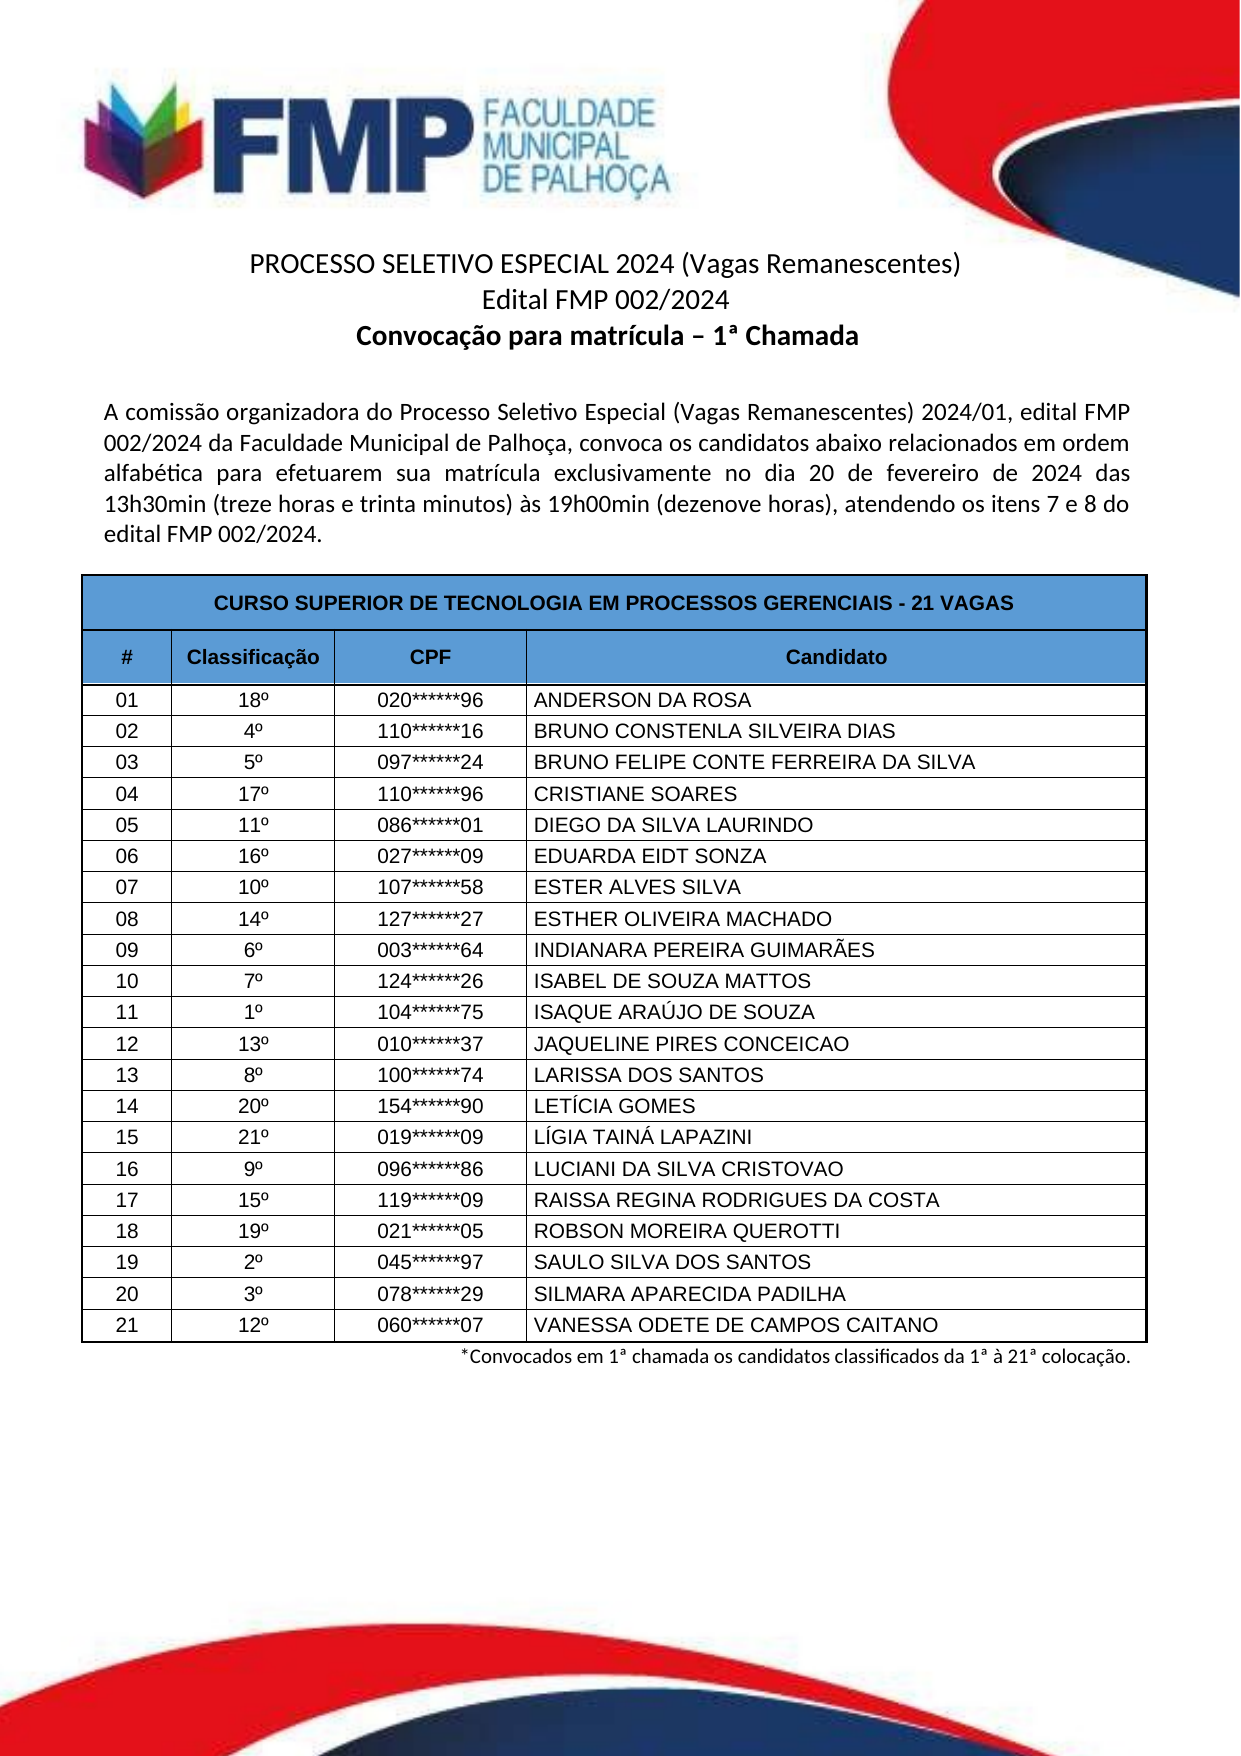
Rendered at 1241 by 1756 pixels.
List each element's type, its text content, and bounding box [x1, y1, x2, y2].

table_cell Classificação [172, 631, 334, 683]
table_cell 10º [172, 872, 334, 902]
table_cell 4º [172, 716, 334, 746]
table_cell 12 [83, 1028, 171, 1058]
text PROCESSO SELETIVO ESPECIAL 2024 (Vagas Remanescentes) Edital FMP 002/2024 [229, 246, 982, 317]
table_cell 18 [83, 1216, 171, 1246]
table_cell 16 [83, 1153, 171, 1183]
table_cell 14 [83, 1091, 171, 1121]
table_cell Candidato [527, 631, 1145, 683]
table_cell 104******75 [335, 997, 526, 1027]
table_cell 124******26 [335, 966, 526, 996]
table_cell 02 [83, 716, 171, 746]
table_cell 045******97 [335, 1247, 526, 1277]
table_cell 04 [83, 778, 171, 808]
table_cell 078******29 [335, 1278, 526, 1308]
table_cell 127******27 [335, 903, 526, 933]
table_cell 15º [172, 1185, 334, 1215]
table_cell 11º [172, 810, 334, 840]
table_cell 19º [172, 1216, 334, 1246]
table_cell 06 [83, 841, 171, 871]
table_cell 20 [83, 1278, 171, 1308]
table_cell 12º [172, 1310, 334, 1341]
table_cell 107******58 [335, 872, 526, 902]
table_cell 003******64 [335, 935, 526, 965]
text A comissão organizadora do Processo Seletivo Especial (Vagas Remanescentes) 2024/01, edital FMP 002/2024 da Faculdade Municipal de Palhoça, convoca os candidatos abaixo relacionados em ordem alfabética para efetuarem sua matrícula exclusivamente no dia 20 de fevereiro de 2024 das 13h30min (treze horas e trinta minutos) às 19h00min (dezenove horas), atendendo os itens 7 e 8 do edital FMP 002/2024. [104, 396, 1132, 549]
table_cell 097******24 [335, 747, 526, 777]
table_cell 2º [172, 1247, 334, 1277]
table_cell 5º [172, 747, 334, 777]
table_cell 03 [83, 747, 171, 777]
table_cell 20º [172, 1091, 334, 1121]
table_cell ROBSON MOREIRA QUEROTTI [527, 1216, 1145, 1246]
table_cell 010******37 [335, 1028, 526, 1058]
table_cell SILMARA APARECIDA PADILHA [527, 1278, 1145, 1308]
table_cell 8º [172, 1060, 334, 1090]
table_cell 060******07 [335, 1310, 526, 1341]
table_cell 154******90 [335, 1091, 526, 1121]
table_cell SAULO SILVA DOS SANTOS [527, 1247, 1145, 1277]
text Convocação para matrícula – 1ª Chamada [83, 317, 1132, 352]
table_cell JAQUELINE PIRES CONCEICAO [527, 1028, 1145, 1058]
table_cell ANDERSON DA ROSA [527, 686, 1145, 715]
table_cell 07 [83, 872, 171, 902]
table_cell 100******74 [335, 1060, 526, 1090]
table_cell DIEGO DA SILVA LAURINDO [527, 810, 1145, 840]
table_header CURSO SUPERIOR DE TECNOLOGIA EM PROCESSOS GERENCIAIS - 21 VAGAS [83, 576, 1145, 629]
table_cell 17 [83, 1185, 171, 1215]
table_cell 09 [83, 935, 171, 965]
table_cell LARISSA DOS SANTOS [527, 1060, 1145, 1090]
table_cell 7º [172, 966, 334, 996]
table_cell 17º [172, 778, 334, 808]
table_cell 13º [172, 1028, 334, 1058]
table_cell 05 [83, 810, 171, 840]
table_cell 10 [83, 966, 171, 996]
table_cell 08 [83, 903, 171, 933]
table_cell 3º [172, 1278, 334, 1308]
table_cell ESTER ALVES SILVA [527, 872, 1145, 902]
table_cell 110******96 [335, 778, 526, 808]
table_cell 019******09 [335, 1122, 526, 1152]
table_cell 15 [83, 1122, 171, 1152]
table_cell 021******05 [335, 1216, 526, 1246]
table_cell 119******09 [335, 1185, 526, 1215]
table_cell 096******86 [335, 1153, 526, 1183]
table_cell 16º [172, 841, 334, 871]
picture [0, 0, 1240, 1756]
table_cell ISABEL DE SOUZA MATTOS [527, 966, 1145, 996]
table_cell 13 [83, 1060, 171, 1090]
table_cell LUCIANI DA SILVA CRISTOVAO [527, 1153, 1145, 1183]
table_cell ESTHER OLIVEIRA MACHADO [527, 903, 1145, 933]
table_cell 1º [172, 997, 334, 1027]
table_cell CRISTIANE SOARES [527, 778, 1145, 808]
table_cell 086******01 [335, 810, 526, 840]
table_cell 01 [83, 686, 171, 715]
table_cell LETÍCIA GOMES [527, 1091, 1145, 1121]
table_cell 18º [172, 686, 334, 715]
table_cell # [83, 631, 171, 683]
table_cell ISAQUE ARAÚJO DE SOUZA [527, 997, 1145, 1027]
table_cell CPF [335, 631, 526, 683]
table_cell BRUNO CONSTENLA SILVEIRA DIAS [527, 716, 1145, 746]
table_cell 19 [83, 1247, 171, 1277]
table_cell 027******09 [335, 841, 526, 871]
table_cell 21 [83, 1310, 171, 1341]
table_cell 9º [172, 1153, 334, 1183]
table_cell 11 [83, 997, 171, 1027]
table_cell RAISSA REGINA RODRIGUES DA COSTA [527, 1185, 1145, 1215]
table_cell 110******16 [335, 716, 526, 746]
table_cell 21º [172, 1122, 334, 1152]
table_cell 6º [172, 935, 334, 965]
table_cell LÍGIA TAINÁ LAPAZINI [527, 1122, 1145, 1152]
table_cell 020******96 [335, 686, 526, 715]
table_cell BRUNO FELIPE CONTE FERREIRA DA SILVA [527, 747, 1145, 777]
table_cell VANESSA ODETE DE CAMPOS CAITANO [527, 1310, 1145, 1341]
text *Convocados em 1ª chamada os candidatos classificados da 1ª à 21ª colocação. [104, 1343, 1132, 1369]
table_cell EDUARDA EIDT SONZA [527, 841, 1145, 871]
table_cell 14º [172, 903, 334, 933]
table_cell INDIANARA PEREIRA GUIMARÃES [527, 935, 1145, 965]
